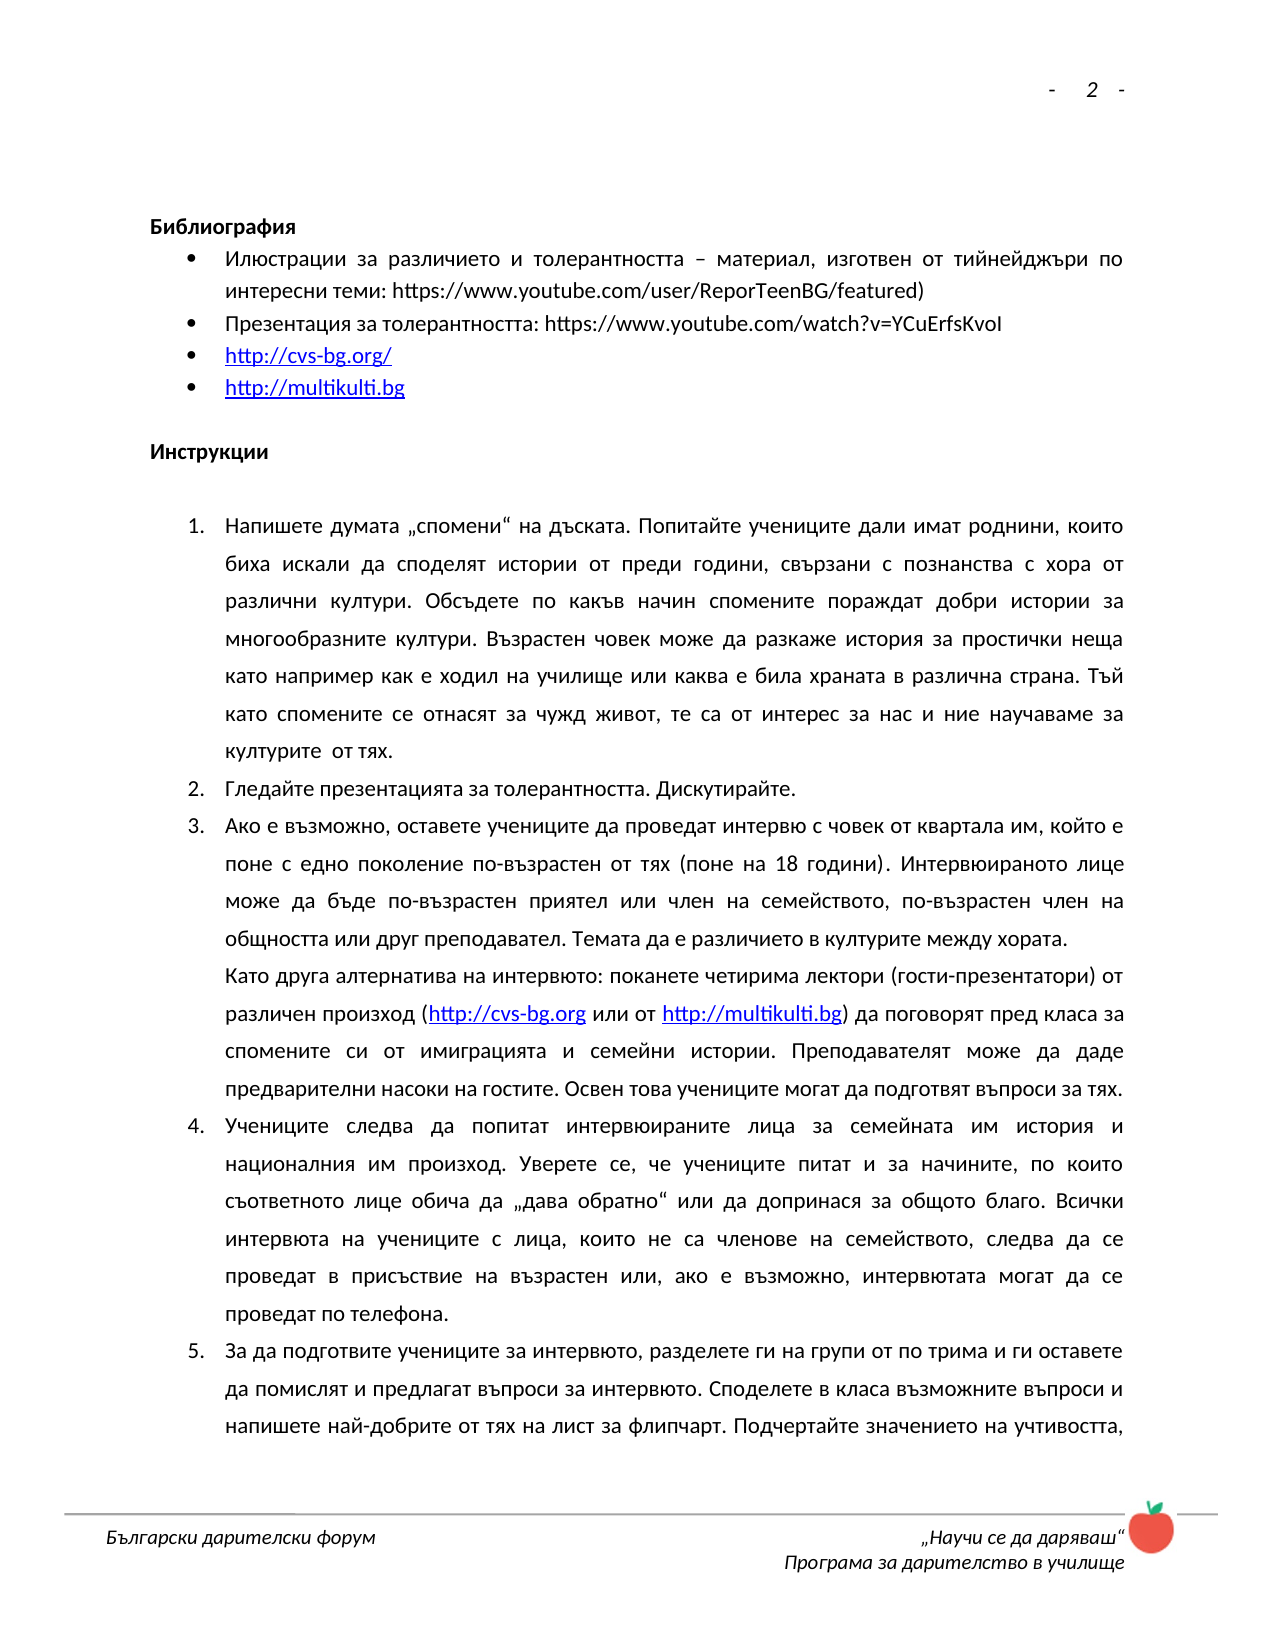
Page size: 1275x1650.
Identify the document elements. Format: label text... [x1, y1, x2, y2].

list http://cvs-bg.org/ [187, 341, 1125, 369]
text Инструкции [150, 437, 1125, 465]
list Напишете думата „спомени“ на дъската. Попитайте учениците дали имат роднини, които биха искали да споделят истории от преди години, свързани с познанства с хора от различни култури. Обсъдете по какъв начин спомените пораждат добри истории за многообразните култури. Възрастен човек може да разкаже история за простички неща като например как е ходил на училище или каква е била храната в различна страна. Тъй като спомените се отнасят за чужд живот, те са от интерес за нас и ние научаваме за културите от тях. [187, 502, 1125, 764]
list Презентация за толерантността: https://www.youtube.com/watch?v=YCuErfsKvoI [187, 309, 1125, 337]
list http://multikulti.bg [187, 373, 1125, 401]
list Ако е възможно, оставете учениците да проведат интервю с човек от квартала им, който е поне с едно поколение по-възрастен от тях (поне на 18 години). Интервюираното лице може да бъде по-възрастен приятел или член на семейството, по-възрастен член на общността или друг преподавател. Темата да е различието в културите между хората. [187, 802, 1125, 952]
list Учениците следва да попитат интервюираните лица за семейната им история и националния им произход. Уверете се, че учениците питат и за начините, по които съответното лице обича да „дава обратно“ или да допринася за общото благо. Всички интервюта на учениците с лица, които не са членове на семейството, следва да се проведат в присъствие на възрастен или, ако е възможно, интервютата могат да се проведат по телефона. [187, 1102, 1125, 1327]
list Гледайте презентацията за толерантността. Дискутирайте. [187, 764, 1125, 802]
list Илюстрации за различието и толерантността – материал, изготвен от тийнейджъри по интересни теми: https://www.youtube.com/user/ReporTeenBG/featured) [187, 244, 1125, 304]
picture [1125, 1498, 1177, 1557]
text Библиография [150, 212, 1125, 240]
list Като друга алтернатива на интервюто: поканете четирима лектори (гости-презентатори) от различен произход (http://cvs-bg.org или от http://multikulti.bg) да поговорят пред класа за спомените си от имиграцията и семейни истории. Преподавателят може да даде предварителни насоки на гостите. Освен това учениците могат да подготвят въпроси за тях. [225, 952, 1125, 1102]
